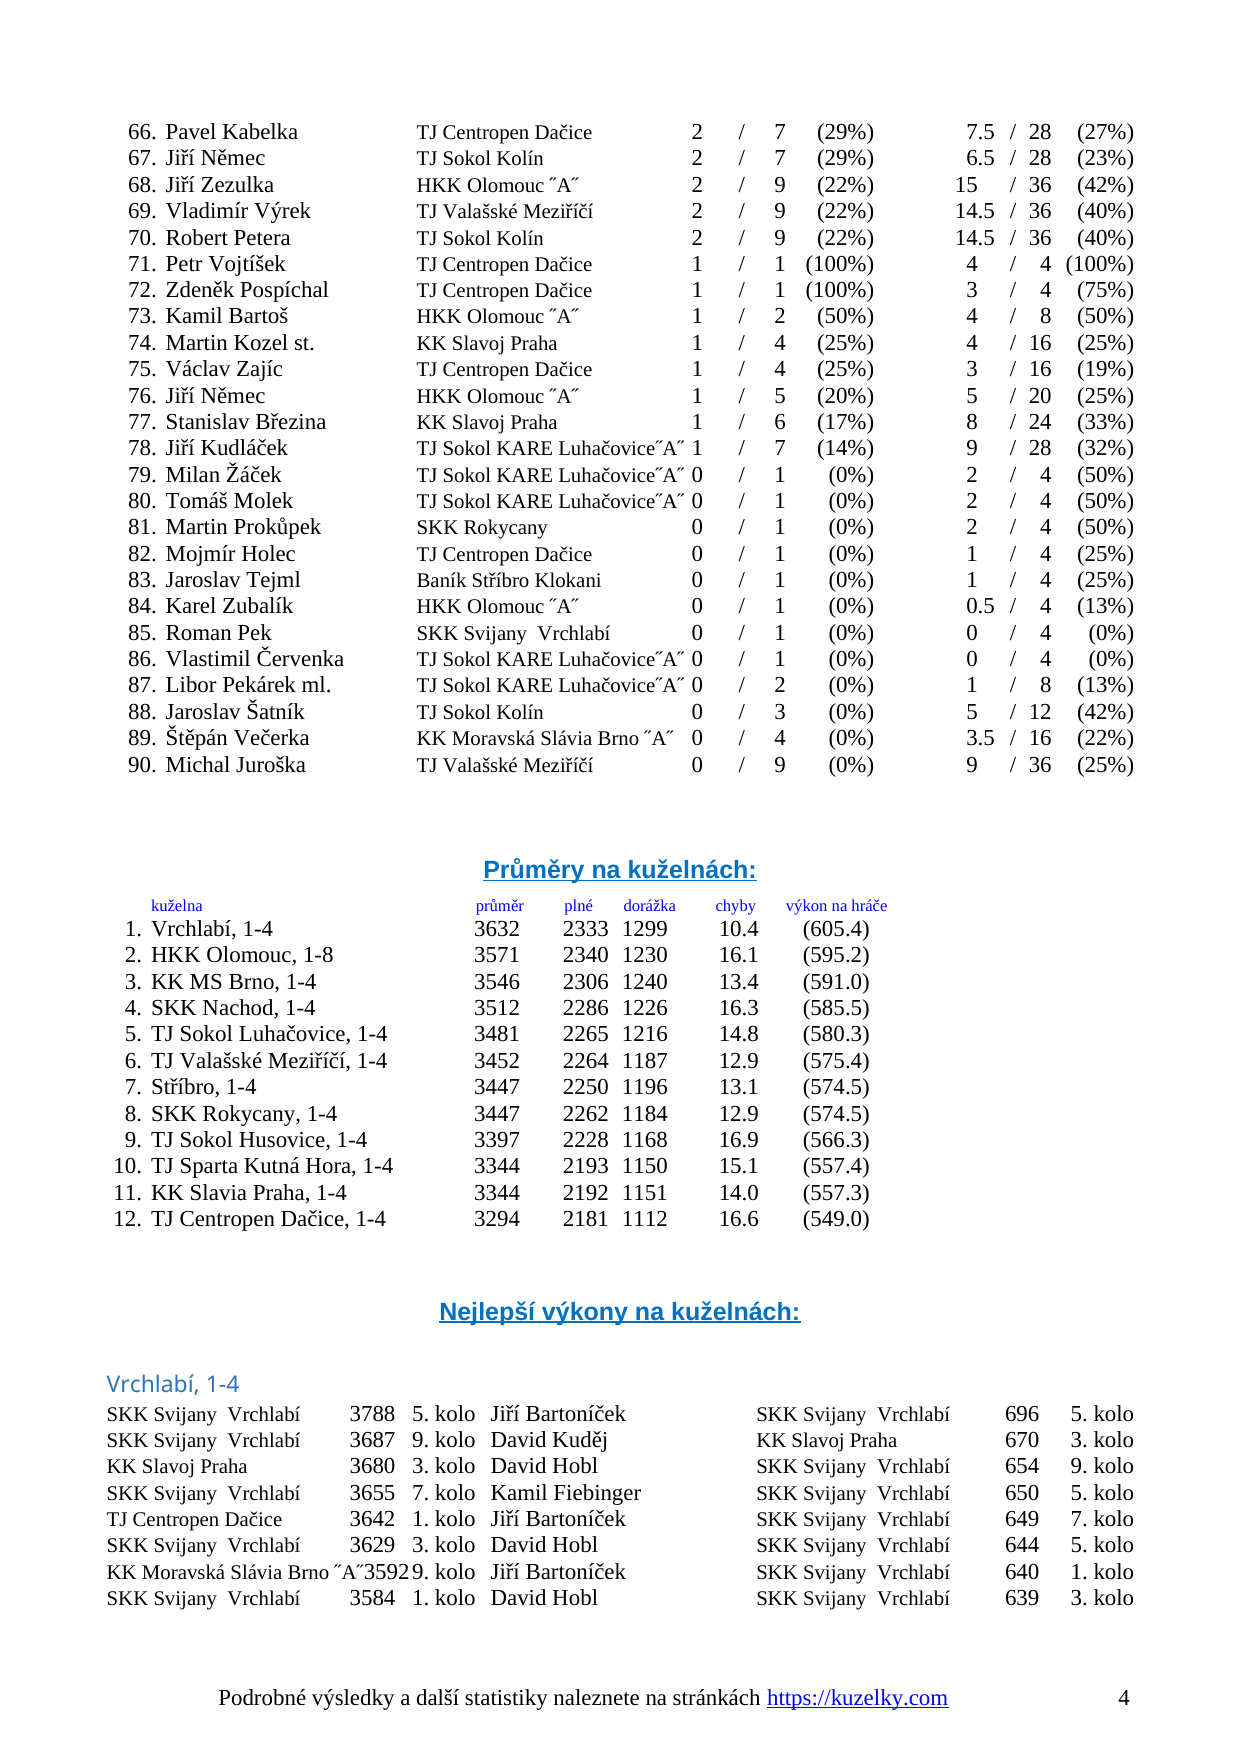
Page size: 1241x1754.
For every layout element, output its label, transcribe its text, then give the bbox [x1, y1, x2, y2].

text 67. Jiří Němec TJ Sokol Kolín 2 / 7 (29%) 6.5 / 28 (23%) [106, 144, 1134, 171]
text 71. Petr Vojtíšek TJ Centropen Dačice 1 / 1 (100%) 4 / 4 (100%) [106, 250, 1134, 276]
text 6. TJ Valašské Meziříčí, 1-4 3452 2264 1187 12.9 (575.4) [106, 1047, 1134, 1073]
subtitle Vrchlabí, 1-4 [106, 1368, 1134, 1399]
text 82. Mojmír Holec TJ Centropen Dačice 0 / 1 (0%) 1 / 4 (25%) [106, 540, 1134, 566]
text SKK Svijany Vrchlabí 3687 9. kolo David Kuděj KK Slavoj Praha 670 3. kolo [106, 1426, 1134, 1452]
text 66. Pavel Kabelka TJ Centropen Dačice 2 / 7 (29%) 7.5 / 28 (27%) [106, 118, 1134, 144]
text KK Moravská Slávia Brno ˝A˝ 3592 9. kolo Jiří Bartoníček SKK Svijany Vrchlabí 640 1. kolo [106, 1558, 1134, 1584]
text 70. Robert Petera TJ Sokol Kolín 2 / 9 (22%) 14.5 / 36 (40%) [106, 223, 1134, 250]
text 79. Milan Žáček TJ Sokol KARE Luhačovice˝A˝ 0 / 1 (0%) 2 / 4 (50%) [106, 461, 1134, 487]
text TJ Centropen Dačice 3642 1. kolo Jiří Bartoníček SKK Svijany Vrchlabí 649 7. kolo [106, 1505, 1134, 1531]
text SKK Svijany Vrchlabí 3655 7. kolo Kamil Fiebinger SKK Svijany Vrchlabí 650 5. kolo [106, 1479, 1134, 1505]
text 8. SKK Rokycany, 1-4 3447 2262 1184 12.9 (574.5) [106, 1099, 1134, 1126]
text 87. Libor Pekárek ml. TJ Sokol KARE Luhačovice˝A˝ 0 / 2 (0%) 1 / 8 (13%) [106, 672, 1134, 698]
text 84. Karel Zubalík HKK Olomouc ˝A˝ 0 / 1 (0%) 0.5 / 4 (13%) [106, 592, 1134, 619]
text 80. Tomáš Molek TJ Sokol KARE Luhačovice˝A˝ 0 / 1 (0%) 2 / 4 (50%) [106, 487, 1134, 513]
text KK Slavoj Praha 3680 3. kolo David Hobl SKK Svijany Vrchlabí 654 9. kolo [106, 1452, 1134, 1479]
text 2. HKK Olomouc, 1-8 3571 2340 1230 16.1 (595.2) [106, 941, 1134, 968]
text 3. KK MS Brno, 1-4 3546 2306 1240 13.4 (591.0) [106, 968, 1134, 994]
text 74. Martin Kozel st. KK Slavoj Praha 1 / 4 (25%) 4 / 16 (25%) [106, 329, 1134, 355]
text 76. Jiří Němec HKK Olomouc ˝A˝ 1 / 5 (20%) 5 / 20 (25%) [106, 382, 1134, 408]
text 86. Vlastimil Červenka TJ Sokol KARE Luhačovice˝A˝ 0 / 1 (0%) 0 / 4 (0%) [106, 645, 1134, 672]
text 69. Vladimír Výrek TJ Valašské Meziříčí 2 / 9 (22%) 14.5 / 36 (40%) [106, 197, 1134, 223]
text 81. Martin Prokůpek SKK Rokycany 0 / 1 (0%) 2 / 4 (50%) [106, 513, 1134, 540]
text kuželna průměr plné dorážka chyby výkon na hráče [106, 896, 1134, 915]
text 90. Michal Juroška TJ Valašské Meziříčí 0 / 9 (0%) 9 / 36 (25%) [106, 751, 1134, 777]
text 11. KK Slavia Praha, 1-4 3344 2192 1151 14.0 (557.3) [106, 1179, 1134, 1205]
text 12. TJ Centropen Dačice, 1-4 3294 2181 1112 16.6 (549.0) [106, 1205, 1134, 1231]
text Nejlepší výkony na kuželnách: [94, 1297, 1145, 1325]
text 5. TJ Sokol Luhačovice, 1-4 3481 2265 1216 14.8 (580.3) [106, 1021, 1134, 1047]
text 83. Jaroslav Tejml Baník Stříbro Klokani 0 / 1 (0%) 1 / 4 (25%) [106, 566, 1134, 592]
text Průměry na kuželnách: [94, 855, 1145, 883]
text SKK Svijany Vrchlabí 3788 5. kolo Jiří Bartoníček SKK Svijany Vrchlabí 696 5. kolo [106, 1399, 1134, 1426]
text SKK Svijany Vrchlabí 3629 3. kolo David Hobl SKK Svijany Vrchlabí 644 5. kolo [106, 1531, 1134, 1558]
text 10. TJ Sparta Kutná Hora, 1-4 3344 2193 1150 15.1 (557.4) [106, 1152, 1134, 1179]
text SKK Svijany Vrchlabí 3584 1. kolo David Hobl SKK Svijany Vrchlabí 639 3. kolo [106, 1584, 1134, 1610]
text 7. Stříbro, 1-4 3447 2250 1196 13.1 (574.5) [106, 1073, 1134, 1099]
text 9. TJ Sokol Husovice, 1-4 3397 2228 1168 16.9 (566.3) [106, 1126, 1134, 1152]
text 75. Václav Zajíc TJ Centropen Dačice 1 / 4 (25%) 3 / 16 (19%) [106, 355, 1134, 382]
text 1. Vrchlabí, 1-4 3632 2333 1299 10.4 (605.4) [106, 915, 1134, 941]
text 85. Roman Pek SKK Svijany Vrchlabí 0 / 1 (0%) 0 / 4 (0%) [106, 619, 1134, 645]
text 78. Jiří Kudláček TJ Sokol KARE Luhačovice˝A˝ 1 / 7 (14%) 9 / 28 (32%) [106, 434, 1134, 461]
text 88. Jaroslav Šatník TJ Sokol Kolín 0 / 3 (0%) 5 / 12 (42%) [106, 698, 1134, 724]
text 73. Kamil Bartoš HKK Olomouc ˝A˝ 1 / 2 (50%) 4 / 8 (50%) [106, 303, 1134, 329]
text 4. SKK Nachod, 1-4 3512 2286 1226 16.3 (585.5) [106, 994, 1134, 1021]
text 72. Zdeněk Pospíchal TJ Centropen Dačice 1 / 1 (100%) 3 / 4 (75%) [106, 276, 1134, 303]
text 77. Stanislav Březina KK Slavoj Praha 1 / 6 (17%) 8 / 24 (33%) [106, 408, 1134, 434]
text 89. Štěpán Večerka KK Moravská Slávia Brno ˝A˝ 0 / 4 (0%) 3.5 / 16 (22%) [106, 724, 1134, 751]
text 68. Jiří Zezulka HKK Olomouc ˝A˝ 2 / 9 (22%) 15 / 36 (42%) [106, 171, 1134, 197]
